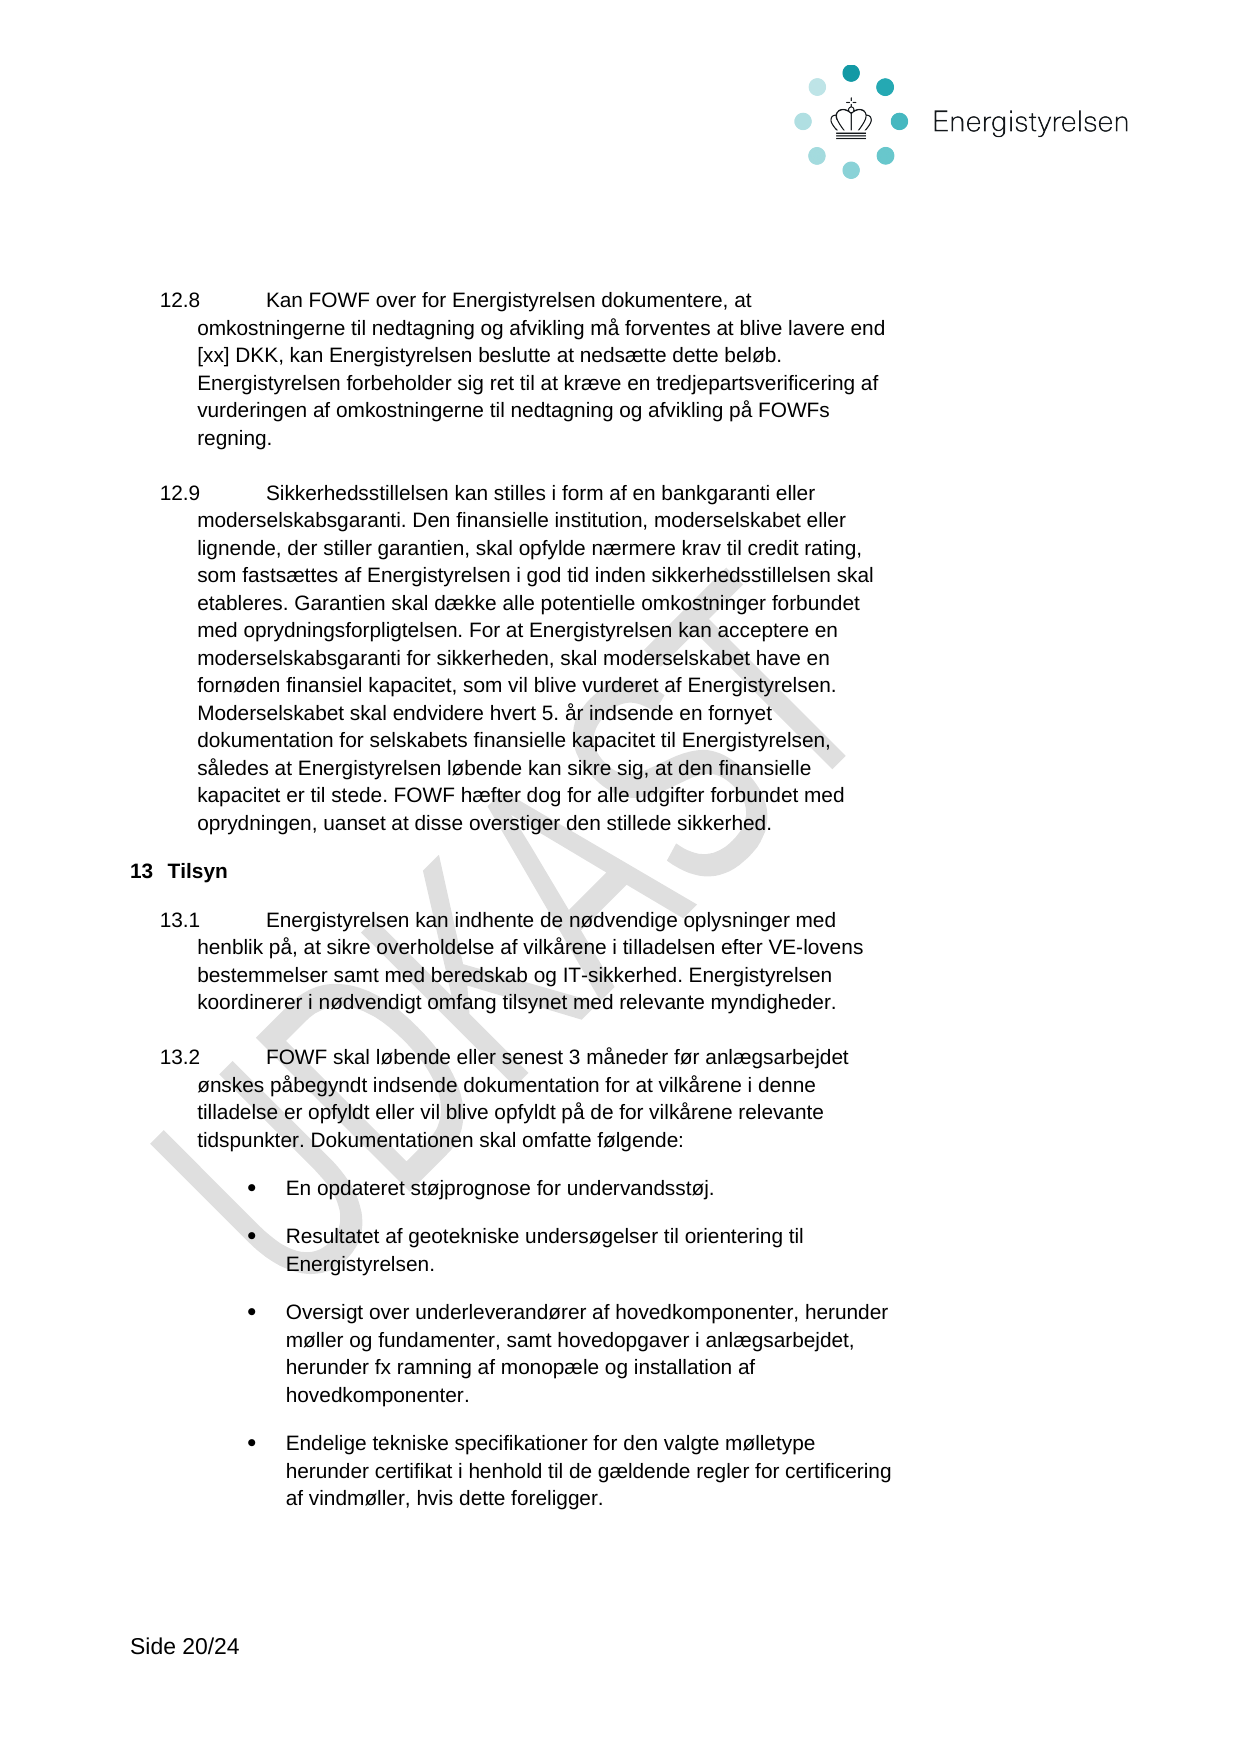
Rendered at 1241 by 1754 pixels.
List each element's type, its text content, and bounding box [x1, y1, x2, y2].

picture [794, 65, 1130, 179]
list Sikkerhedsstillelsen kan stilles i form af en bankgaranti eller moderselskabsgaranti. Den finansielle institution, moderselskabet eller lignende, der stiller garantien, skal opfylde nærmere krav til credit rating, som fastsættes af Energistyrelsen i god tid inden sikkerhedsstillelsen skal etableres. Garantien skal dække alle potentielle omkostninger forbundet med oprydningsforpligtelsen. For at Energistyrelsen kan acceptere en moderselskabsgaranti for sikkerheden, skal moderselskabet have en fornøden finansiel kapacitet, som vil blive vurderet af Energistyrelsen. Moderselskabet skal endvidere hvert 5. år indsende en fornyet dokumentation for selskabets finansielle kapacitet til Energistyrelsen, således at Energistyrelsen løbende kan sikre sig, at den finansielle kapacitet er til stede. FOWF hæfter dog for alle udgifter forbundet med oprydningen, uanset at disse overstiger den stillede sikkerhed. [159, 481, 901, 835]
list Resultatet af geotekniske undersøgelser til orientering til Energistyrelsen. [248, 1224, 901, 1276]
list Endelige tekniske specifikationer for den valgte mølletype herunder certifikat i henhold til de gældende regler for certificering af vindmøller, hvis dette foreligger. [248, 1431, 901, 1510]
list FOWF skal løbende eller senest 3 måneder før anlægsarbejdet ønskes påbegyndt indsende dokumentation for at vilkårene i denne tilladelse er opfyldt eller vil blive opfyldt på de for vilkårene relevante tidspunkter. Dokumentationen skal omfatte følgende: [159, 1045, 901, 1151]
list En opdateret støjprognose for undervandsstøj. [248, 1176, 901, 1200]
subtitle Tilsyn [130, 859, 901, 883]
list Kan FOWF over for Energistyrelsen dokumentere, at omkostningerne til nedtagning og afvikling må forventes at blive lavere end [xx] DKK, kan Energistyrelsen beslutte at nedsætte dette beløb. Energistyrelsen forbeholder sig ret til at kræve en tredjepartsverificering af vurderingen af omkostningerne til nedtagning og afvikling på FOWFs regning. [159, 288, 901, 450]
list Energistyrelsen kan indhente de nødvendige oplysninger med henblik på, at sikre overholdelse af vilkårene i tilladelsen efter VE-lovens bestemmelser samt med beredskab og IT-sikkerhed. Energistyrelsen koordinerer i nødvendigt omfang tilsynet med relevante myndigheder. [159, 907, 901, 1014]
list Oversigt over underleverandører af hovedkomponenter, herunder møller og fundamenter, samt hovedopgaver i anlægsarbejdet, herunder fx ramning af monopæle og installation af hovedkomponenter. [248, 1300, 901, 1407]
